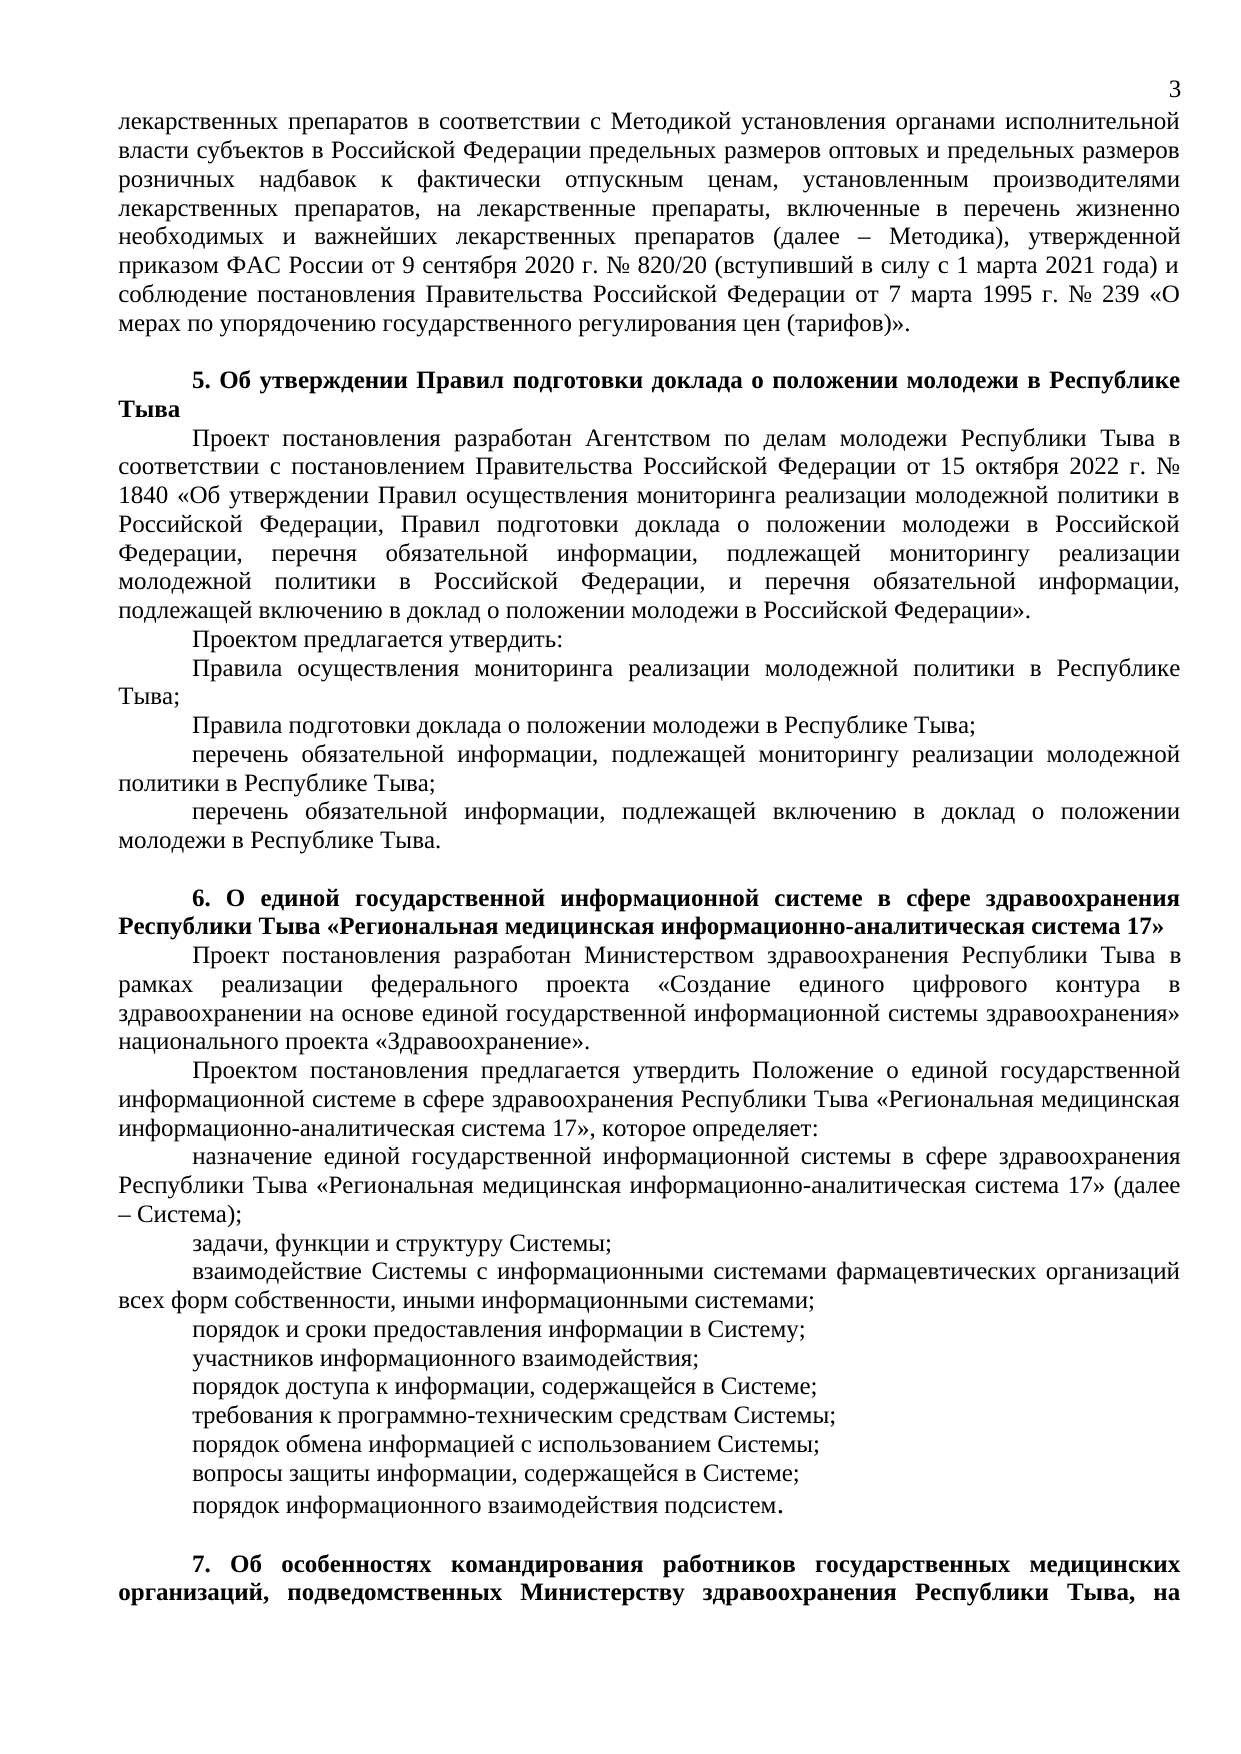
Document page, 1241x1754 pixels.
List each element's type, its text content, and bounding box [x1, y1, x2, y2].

text порядок доступа к информации, содержащейся в Системе; [118, 1371, 1181, 1400]
text участников информационного взаимодействия; [118, 1343, 1181, 1371]
text порядок обмена информацией с использованием Системы; [118, 1429, 1181, 1458]
text взаимодействие Системы с информационными системами фармацевтических организаций всех форм собственности, иными информационными системами; [118, 1256, 1181, 1314]
text Проектом предлагается утвердить: [118, 624, 1181, 653]
text Проектом постановления предлагается утвердить Положение о единой государственной информационной системе в сфере здравоохранения Республики Тыва «Региональная медицинская информационно-аналитическая система 17», которое определяет: [118, 1055, 1181, 1141]
text Проект постановления разработан Агентством по делам молодежи Республики Тыва в соответствии c постановлением Правительства Российской Федерации от 15 октября 2022 г. № 1840 «Об утверждении Правил осуществления мониторинга реализации молодежной политики в Российской Федерации, Правил подготовки доклада о положении молодежи в Российской Федерации, перечня обязательной информации, подлежащей мониторингу реализации молодежной политики в Российской Федерации, и перечня обязательной информации, подлежащей включению в доклад о положении молодежи в Российской Федерации». [118, 423, 1181, 624]
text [118, 1549, 1181, 1606]
text вопросы защиты информации, содержащейся в Системе; [118, 1458, 1181, 1486]
text Правила осуществления мониторинга реализации молодежной политики в Республике Тыва; [118, 653, 1181, 710]
text 6. О единой государственной информационной системе в сфере здравоохранения Республики Тыва «Региональная медицинская информационно-аналитическая система 17» [118, 883, 1181, 940]
text требования к программно-техническим средствам Системы; [118, 1400, 1181, 1429]
text Правила подготовки доклада о положении молодежи в Республике Тыва; [118, 710, 1181, 739]
text порядок информационного взаимодействия подсистем. [118, 1486, 1181, 1520]
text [118, 106, 1181, 336]
text 5. Об утверждении Правил подготовки доклада о положении молодежи в Республике Тыва [118, 365, 1181, 423]
text задачи, функции и структуру Системы; [118, 1228, 1181, 1256]
text порядок и сроки предоставления информации в Систему; [118, 1314, 1181, 1343]
text Проект постановления разработан Министерством здравоохранения Республики Тыва в рамках реализации федерального проекта «Создание единого цифрового контура в здравоохранении на основе единой государственной информационной системы здравоохранения» национального проекта «Здравоохранение». [118, 940, 1181, 1055]
text перечень обязательной информации, подлежащей мониторингу реализации молодежной политики в Республике Тыва; [118, 739, 1181, 796]
text назначение единой государственной информационной системы в сфере здравоохранения Республики Тыва «Региональная медицинская информационно-аналитическая система 17» (далее – Система); [118, 1141, 1181, 1228]
text перечень обязательной информации, подлежащей включению в доклад о положении молодежи в Республике Тыва. [118, 796, 1181, 854]
